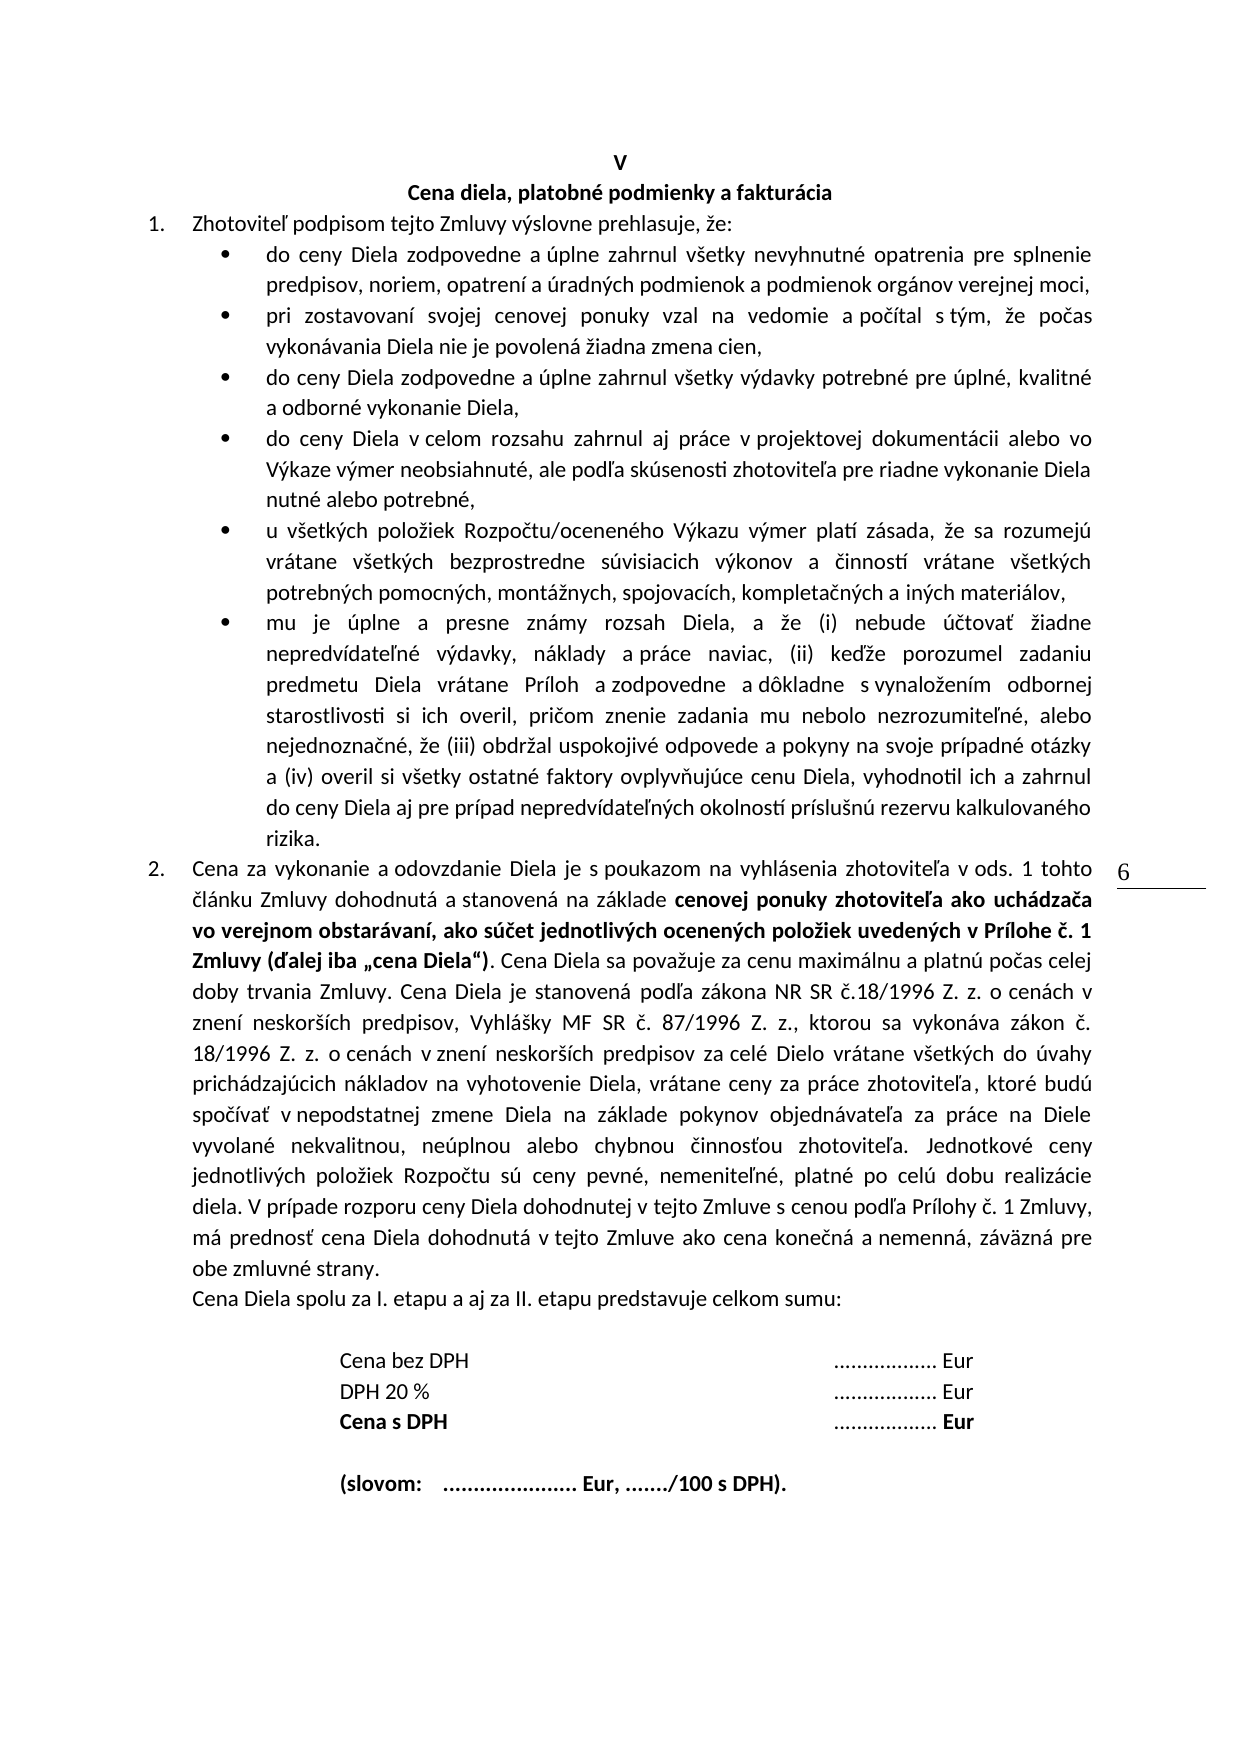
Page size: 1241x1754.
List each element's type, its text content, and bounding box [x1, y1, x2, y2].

text Cena diela, platobné podmienky a fakturácia [148, 178, 1093, 206]
text Cena bez DPH .................. Eur [207, 1346, 1093, 1374]
list u všetkých položiek Rozpočtu/oceneného Výkazu výmer platí zásada, že sa rozumejú vrátane všetkých bezprostredne súvisiacich výkonov a činností vrátane všetkých potrebných pomocných, montážnych, spojovacích, kompletačných a iných materiálov, [221, 516, 1093, 606]
list Cena za vykonanie a odovzdanie Diela je s poukazom na vyhlásenia zhotoviteľa v ods. 1 tohto článku Zmluvy dohodnutá a stanovená na základe cenovej ponuky zhotoviteľa ako uchádzača vo verejnom obstarávaní, ako súčet jednotlivých ocenených položiek uvedených v Prílohe č. 1 Zmluvy (ďalej iba „cena Diela“). Cena Diela sa považuje za cenu maximálnu a platnú počas celej doby trvania Zmluvy. Cena Diela je stanovená podľa zákona NR SR č.18/1996 Z. z. o cenách v znení neskorších predpisov, Vyhlášky MF SR č. 87/1996 Z. z., ktorou sa vykonáva zákon č. 18/1996 Z. z. o cenách v znení neskorších predpisov za celé Dielo vrátane všetkých do úvahy prichádzajúcich nákladov na vyhotovenie Diela, vrátane ceny za práce zhotoviteľa, ktoré budú spočívať v nepodstatnej zmene Diela na základe pokynov objednávateľa za práce na Diele vyvolané nekvalitnou, neúplnou alebo chybnou činnosťou zhotoviteľa. Jednotkové ceny jednotlivých položiek Rozpočtu sú ceny pevné, nemeniteľné, platné po celú dobu realizácie diela. V prípade rozporu ceny Diela dohodnutej v tejto Zmluve s cenou podľa Prílohy č. 1 Zmluvy, má prednosť cena Diela dohodnutá v tejto Zmluve ako cena konečná a nemenná, záväzná pre obe zmluvné strany. [148, 854, 1093, 1282]
text Cena s DPH .................. Eur [207, 1407, 1093, 1436]
list do ceny Diela zodpovedne a úplne zahrnul všetky nevyhnutné opatrenia pre splnenie predpisov, noriem, opatrení a úradných podmienok a podmienok orgánov verejnej moci, [221, 240, 1093, 298]
list do ceny Diela v celom rozsahu zahrnul aj práce v projektovej dokumentácii alebo vo Výkaze výmer neobsiahnuté, ale podľa skúsenosti zhotoviteľa pre riadne vykonanie Diela nutné alebo potrebné, [221, 424, 1093, 514]
list Zhotoviteľ podpisom tejto Zmluvy výslovne prehlasuje, že: [148, 209, 1093, 237]
list pri zostavovaní svojej cenovej ponuky vzal na vedomie a počítal s tým, že počas vykonávania Diela nie je povolená žiadna zmena cien, [221, 301, 1093, 360]
text DPH 20 % .................. Eur [207, 1377, 1093, 1405]
text V [148, 148, 1093, 176]
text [207, 1469, 1093, 1497]
list do ceny Diela zodpovedne a úplne zahrnul všetky výdavky potrebné pre úplné, kvalitné a odborné vykonanie Diela, [221, 363, 1093, 421]
list Cena Diela spolu za I. etapu a aj za II. etapu predstavuje celkom sumu: [192, 1284, 1093, 1313]
list mu je úplne a presne známy rozsah Diela, a že (i) nebude účtovať žiadne nepredvídateľné výdavky, náklady a práce naviac, (ii) keďže porozumel zadaniu predmetu Diela vrátane Príloh a zodpovedne a dôkladne s vynaložením odbornej starostlivosti si ich overil, pričom znenie zadania mu nebolo nezrozumiteľné, alebo nejednoznačné, že (iii) obdržal uspokojivé odpovede a pokyny na svoje prípadné otázky a (iv) overil si všetky ostatné faktory ovplyvňujúce cenu Diela, vyhodnotil ich a zahrnul do ceny Diela aj pre prípad nepredvídateľných okolností príslušnú rezervu kalkulovaného rizika. [221, 608, 1093, 852]
